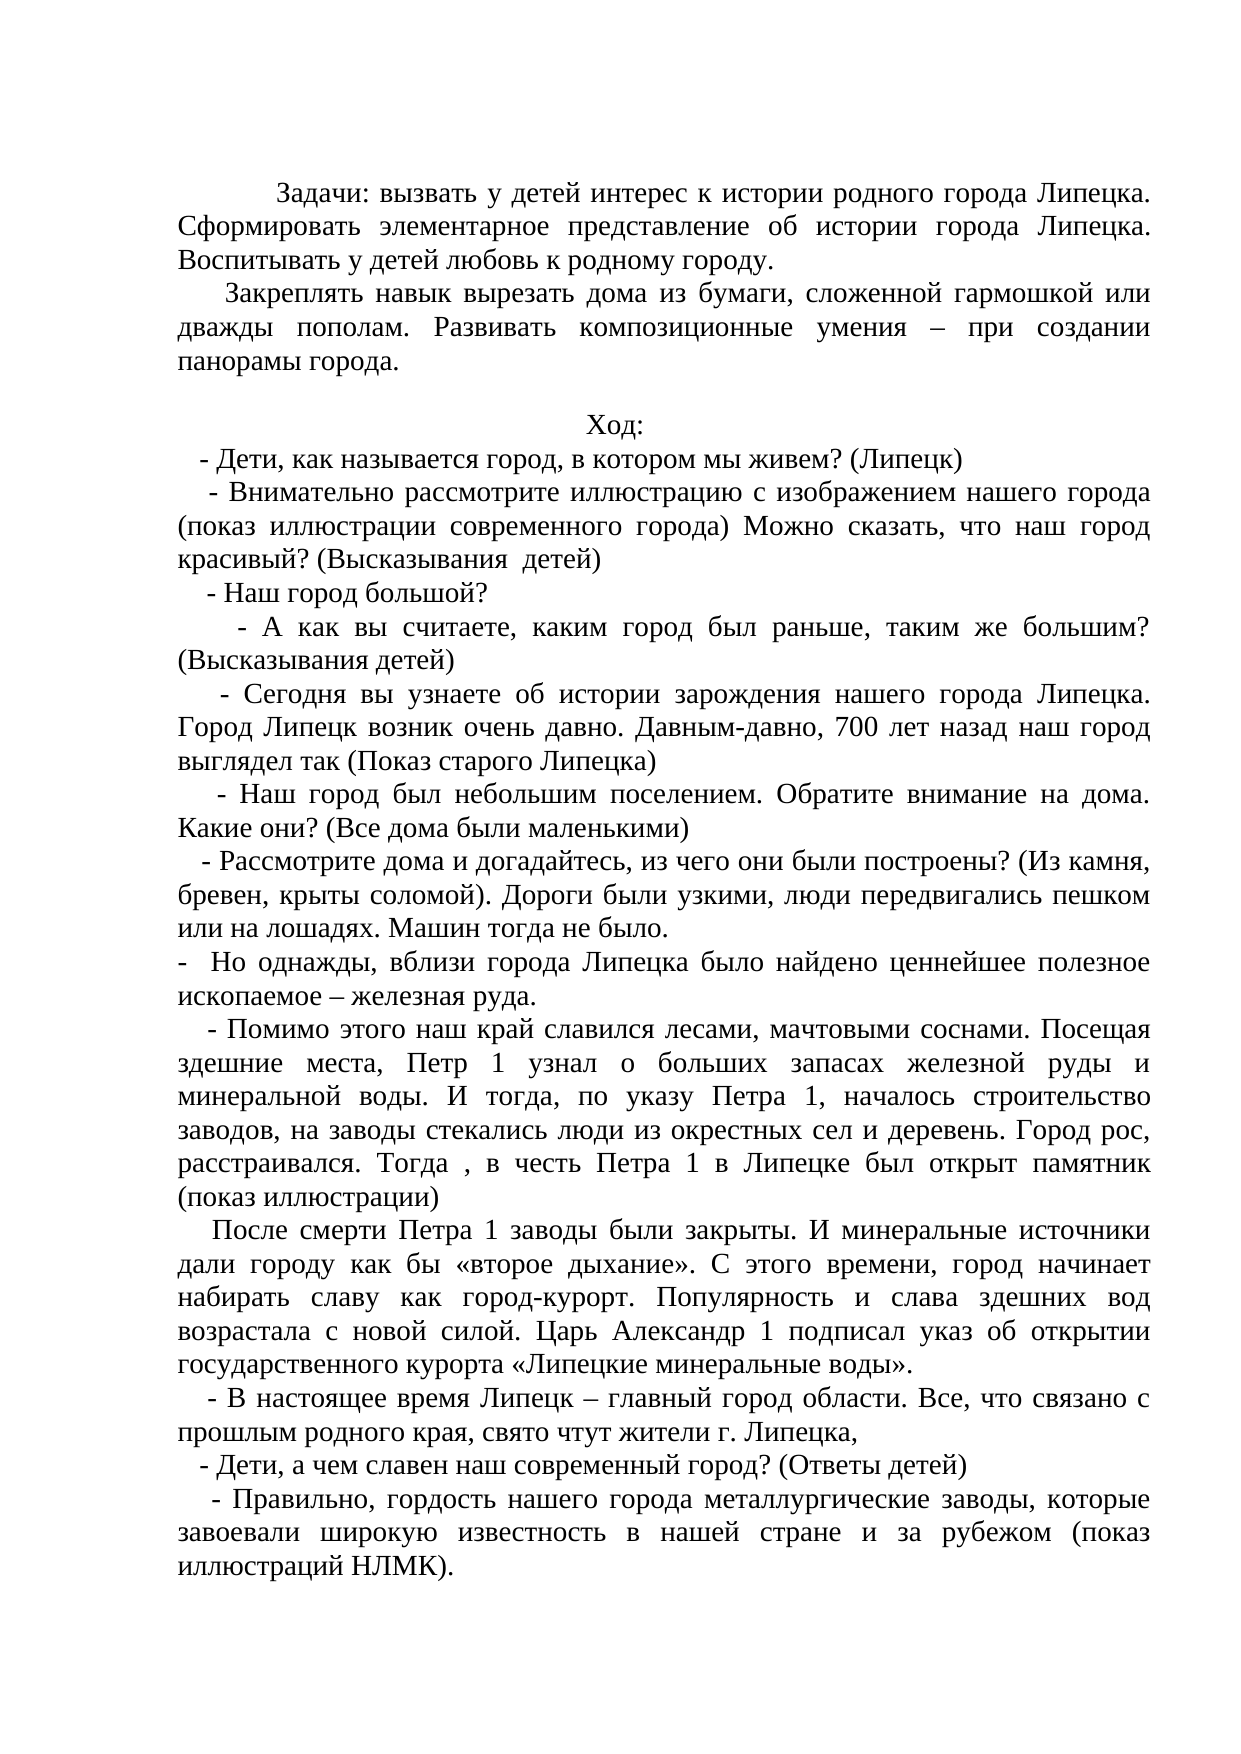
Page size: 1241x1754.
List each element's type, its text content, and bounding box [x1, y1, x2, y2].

text - Рассмотрите дома и догадайтесь, из чего они были построены? (Из камня, бревен, крыты соломой). Дороги были узкими, люди передвигались пешком или на лошадях. Машин тогда не было. [177, 843, 1152, 944]
text После смерти Петра 1 заводы были закрыты. И минеральные источники дали городу как бы «второе дыхание». С этого времени, город начинает набирать славу как город-курорт. Популярность и слава здешних вод возрастала с новой силой. Царь Александр 1 подписал указ об открытии государственного курорта «Липецкие минеральные воды». [177, 1212, 1152, 1380]
text - Сегодня вы узнаете об истории зарождения нашего города Липецка. Город Липецк возник очень давно. Давным-давно, 700 лет назад наш город выглядел так (Показ старого Липецка) [177, 676, 1152, 776]
text - Наш город большой? [177, 575, 1152, 609]
text Ход: [177, 407, 1152, 441]
text - А как вы считаете, каким город был раньше, таким же большим? (Высказывания детей) [177, 609, 1152, 676]
text - Внимательно рассмотрите иллюстрацию с изображением нашего города (показ иллюстрации современного города) Можно сказать, что наш город красивый? (Высказывания детей) [177, 474, 1152, 575]
text Закреплять навык вырезать дома из бумаги, сложенной гармошкой или дважды пополам. Развивать композиционные умения – при создании панорамы города. [177, 276, 1152, 376]
text - Но однажды, вблизи города Липецка было найдено ценнейшее полезное ископаемое – железная руда. [177, 944, 1152, 1011]
text - Правильно, гордость нашего города металлургические заводы, которые завоевали широкую известность в нашей стране и за рубежом (показ иллюстраций НЛМК). [177, 1481, 1152, 1581]
text - Наш город был небольшим поселением. Обратите внимание на дома. Какие они? (Все дома были маленькими) [177, 776, 1152, 843]
text - Дети, как называется город, в котором мы живем? (Липецк) [177, 441, 1152, 474]
text - Помимо этого наш край славился лесами, мачтовыми соснами. Посещая здешние места, Петр 1 узнал о больших запасах железной руды и минеральной воды. И тогда, по указу Петра 1, началось строительство заводов, на заводы стекались люди из окрестных сел и деревень. Город рос, расстраивался. Тогда , в честь Петра 1 в Липецке был открыт памятник (показ иллюстрации) [177, 1011, 1152, 1212]
text - Дети, а чем славен наш современный город? (Ответы детей) [177, 1447, 1152, 1481]
text - В настоящее время Липецк – главный город области. Все, что связано с прошлым родного края, свято чтут жители г. Липецка, [177, 1380, 1152, 1447]
text Задачи: вызвать у детей интерес к истории родного города Липецка. Сформировать элементарное представление об истории города Липецка. Воспитывать у детей любовь к родному городу. [177, 175, 1152, 276]
